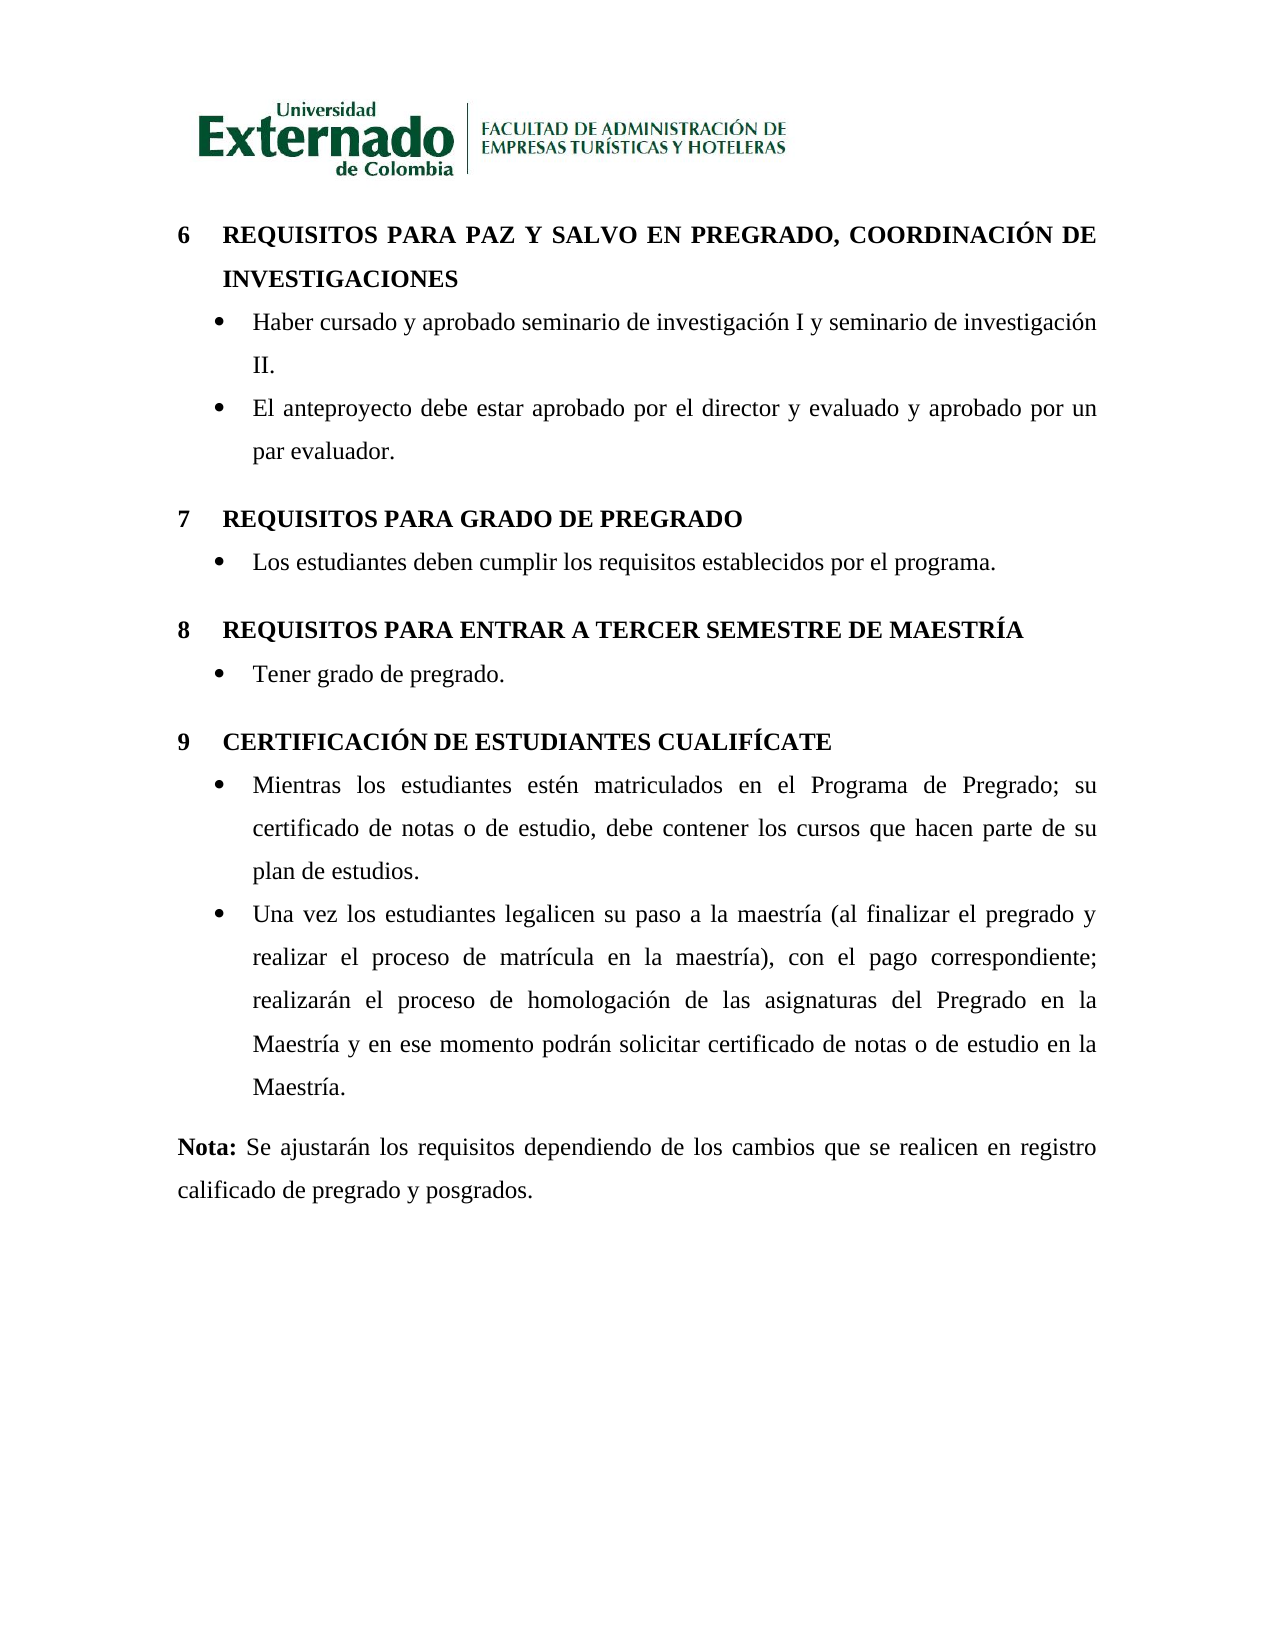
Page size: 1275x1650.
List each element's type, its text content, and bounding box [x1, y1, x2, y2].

text Nota: Se ajustarán los requisitos dependiendo de los cambios que se realicen en registro calificado de pregrado y posgrados. [177, 1132, 1098, 1203]
list El anteproyecto debe estar aprobado por el director y evaluado y aprobado por un par evaluador. [215, 393, 1098, 465]
subtitle REQUISITOS PARA PAZ Y SALVO EN PREGRADO, COORDINACIÓN DE INVESTIGACIONES [177, 221, 1098, 292]
subtitle CERTIFICACIÓN DE ESTUDIANTES CUALIFÍCATE [177, 727, 1098, 756]
list Mientras los estudiantes estén matriculados en el Programa de Pregrado; su certificado de notas o de estudio, debe contener los cursos que hacen parte de su plan de estudios. [215, 770, 1098, 885]
subtitle REQUISITOS PARA GRADO DE PREGRADO [177, 504, 1098, 533]
list Tener grado de pregrado. [215, 659, 1098, 687]
list Una vez los estudiantes legalicen su paso a la maestría (al finalizar el pregrado y realizar el proceso de matrícula en la maestría), con el pago correspondiente; realizarán el proceso de homologación de las asignaturas del Pregrado en la Maestría y en ese momento podrán solicitar certificado de notas o de estudio en la Maestría. [215, 899, 1098, 1101]
list Los estudiantes deben cumplir los requisitos establecidos por el programa. [215, 547, 1098, 576]
picture [177, 73, 800, 192]
list Haber cursado y aprobado seminario de investigación I y seminario de investigación II. [215, 307, 1098, 379]
subtitle REQUISITOS PARA ENTRAR A TERCER SEMESTRE DE MAESTRÍA [177, 616, 1098, 644]
